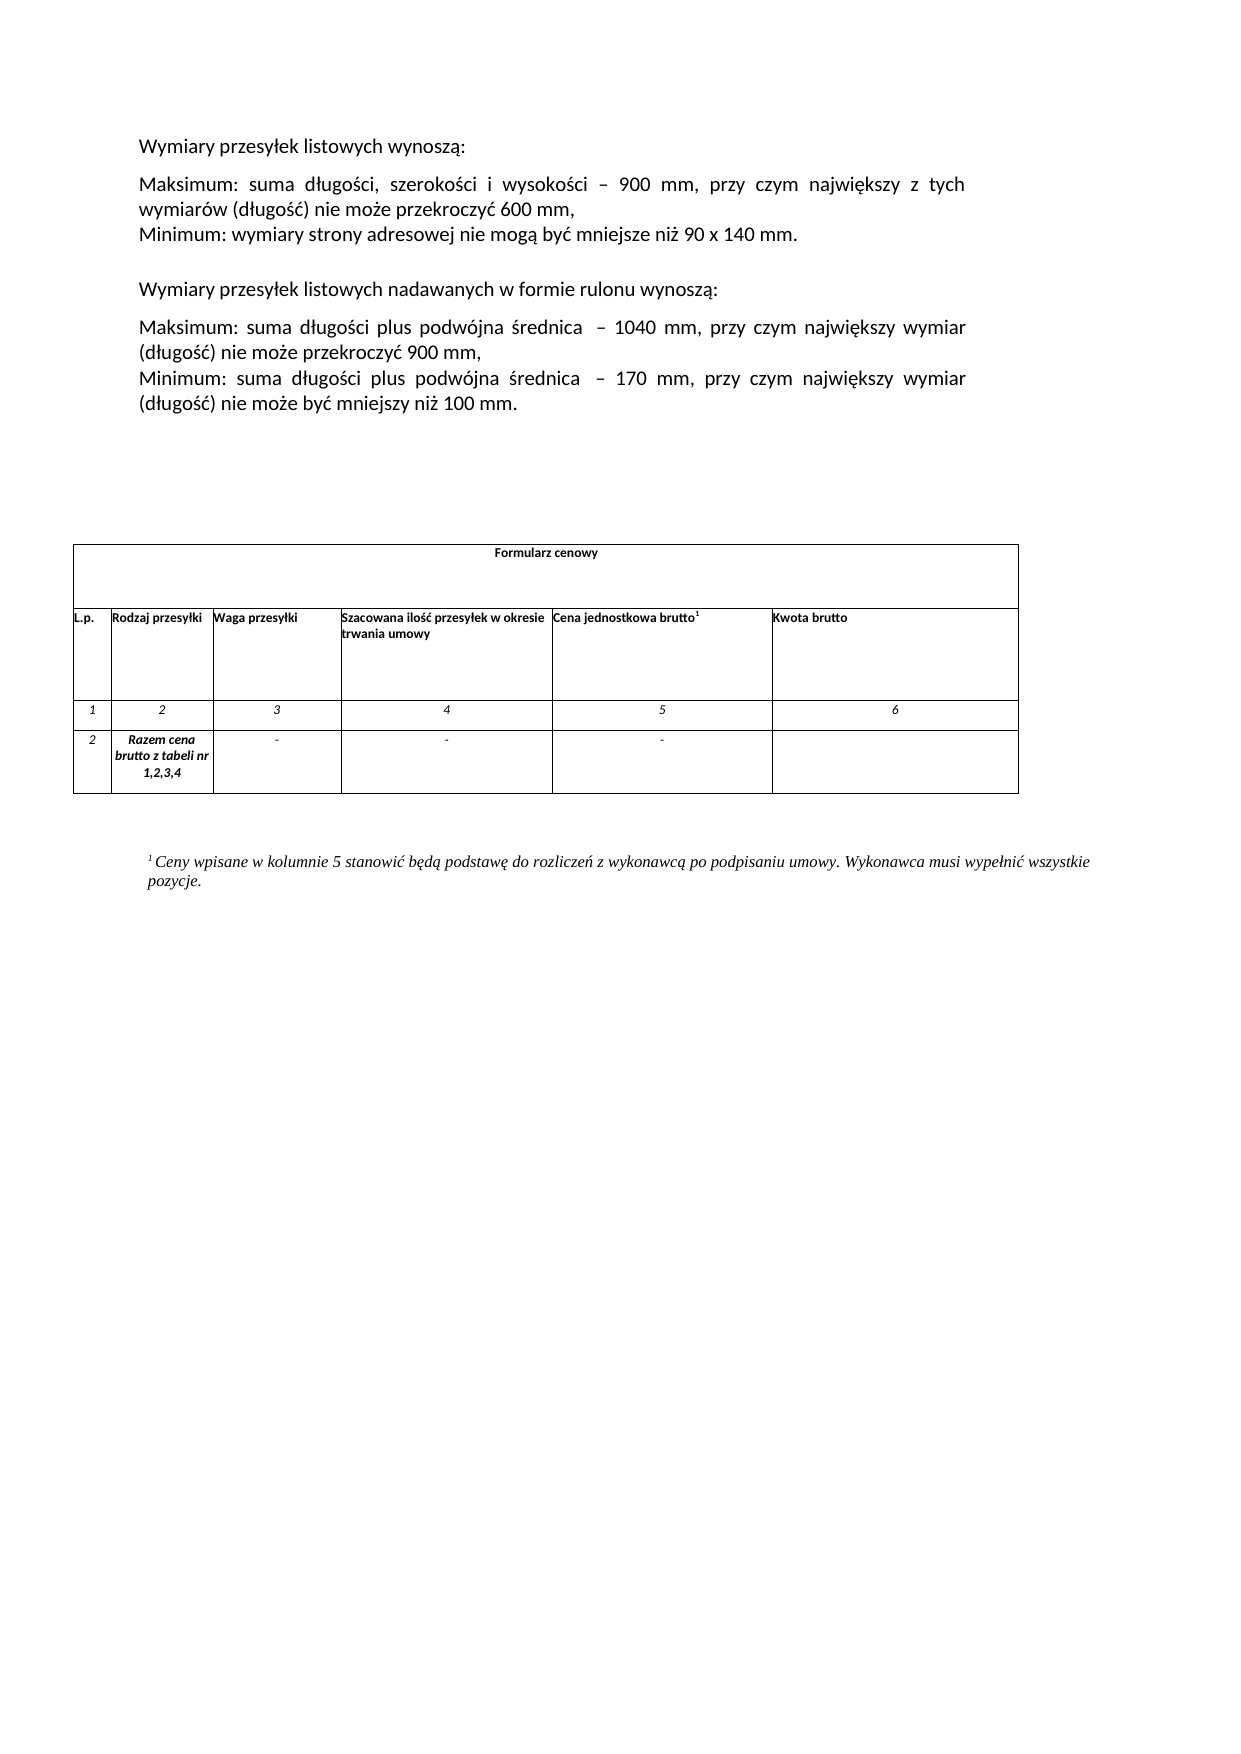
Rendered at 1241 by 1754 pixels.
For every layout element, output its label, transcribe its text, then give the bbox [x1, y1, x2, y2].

table_cell 2 [112, 701, 213, 730]
table_cell 1 [74, 701, 111, 730]
table_cell Waga przesyłki [214, 609, 341, 700]
table_cell 6 [773, 701, 1018, 730]
table_cell Razem cena brutto z tabeli nr 1,2,3,4 [112, 731, 213, 793]
table_cell 4 [342, 701, 552, 730]
table_cell - [214, 731, 341, 793]
table_cell - [553, 731, 772, 793]
table_cell - [342, 731, 552, 793]
table_cell 3 [214, 701, 341, 730]
table_cell Cena jednostkowa brutto1 [553, 609, 772, 700]
table_cell Szacowana ilość przesyłek w okresie trwania umowy [342, 609, 552, 700]
table_cell Rodzaj przesyłki [112, 609, 213, 700]
table_cell Formularz cenowy [74, 545, 1018, 608]
table_cell L.p. [74, 609, 111, 700]
table_cell Kwota brutto [773, 609, 1018, 700]
table_header Wymiary przesyłek listowych wynoszą: Maksimum: suma długości, szerokości i wysokości – 900 mm, przy czym największy z tych wymiarów (długość) nie może przekroczyć 600 mm, Minimum: wymiary strony adresowej nie mogą być mniejsze niż 90 x 140 mm. Wymiary przesyłek listowych nadawanych w formie rulonu wynoszą: Maksimum: suma długości plus podwójna średnica – 1040 mm, przy czym największy wymiar (długość) nie może przekroczyć 900 mm, Minimum: suma długości plus podwójna średnica – 170 mm, przy czym największy wymiar (długość) nie może być mniejszy niż 100 mm. [139, 133, 967, 544]
text 1 Ceny wpisane w kolumnie 5 stanowić będą podstawę do rozliczeń z wykonawcą po podpisaniu umowy. Wykonawca musi wypełnić wszystkie pozycje. [148, 852, 1092, 890]
table_cell [773, 731, 1018, 793]
table_cell 5 [553, 701, 772, 730]
table_cell 2 [74, 731, 111, 793]
